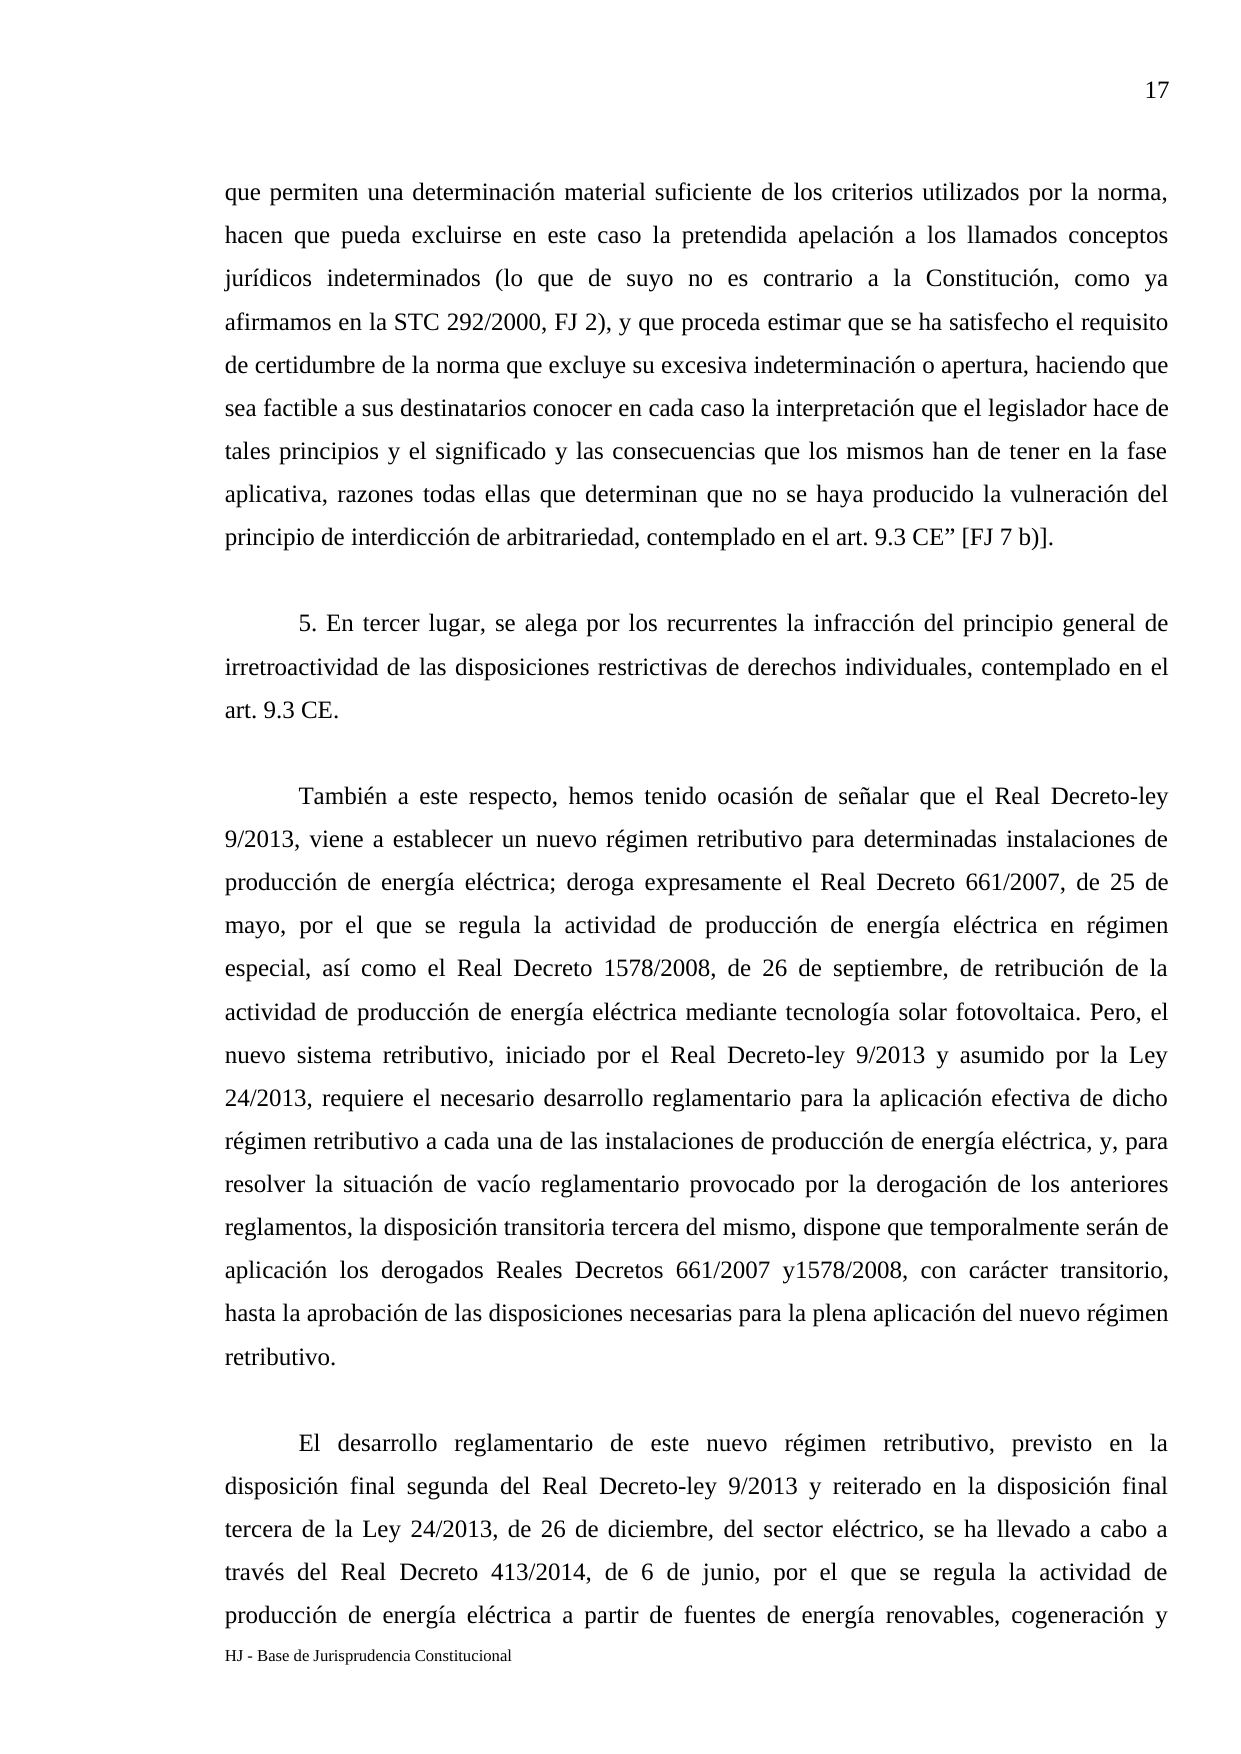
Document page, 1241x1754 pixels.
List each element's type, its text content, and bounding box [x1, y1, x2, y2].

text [224, 177, 1169, 551]
text También a este respecto, hemos tenido ocasión de señalar que el Real Decreto-ley 9/2013, viene a establecer un nuevo régimen retributivo para determinadas instalaciones de producción de energía eléctrica; deroga expresamente el Real Decreto 661/2007, de 25 de mayo, por el que se regula la actividad de producción de energía eléctrica en régimen especial, así como el Real Decreto 1578/2008, de 26 de septiembre, de retribución de la actividad de producción de energía eléctrica mediante tecnología solar fotovoltaica. Pero, el nuevo sistema retributivo, iniciado por el Real Decreto-ley 9/2013 y asumido por la Ley 24/2013, requiere el necesario desarrollo reglamentario para la aplicación efectiva de dicho régimen retributivo a cada una de las instalaciones de producción de energía eléctrica, y, para resolver la situación de vacío reglamentario provocado por la derogación de los anteriores reglamentos, la disposición transitoria tercera del mismo, dispone que temporalmente serán de aplicación los derogados Reales Decretos 661/2007 y1578/2008, con carácter transitorio, hasta la aprobación de las disposiciones necesarias para la plena aplicación del nuevo régimen retributivo. [224, 781, 1169, 1370]
text 5. En tercer lugar, se alega por los recurrentes la infracción del principio general de irretroactividad de las disposiciones restrictivas de derechos individuales, contemplado en el art. 9.3 CE. [224, 608, 1169, 723]
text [224, 1428, 1169, 1629]
